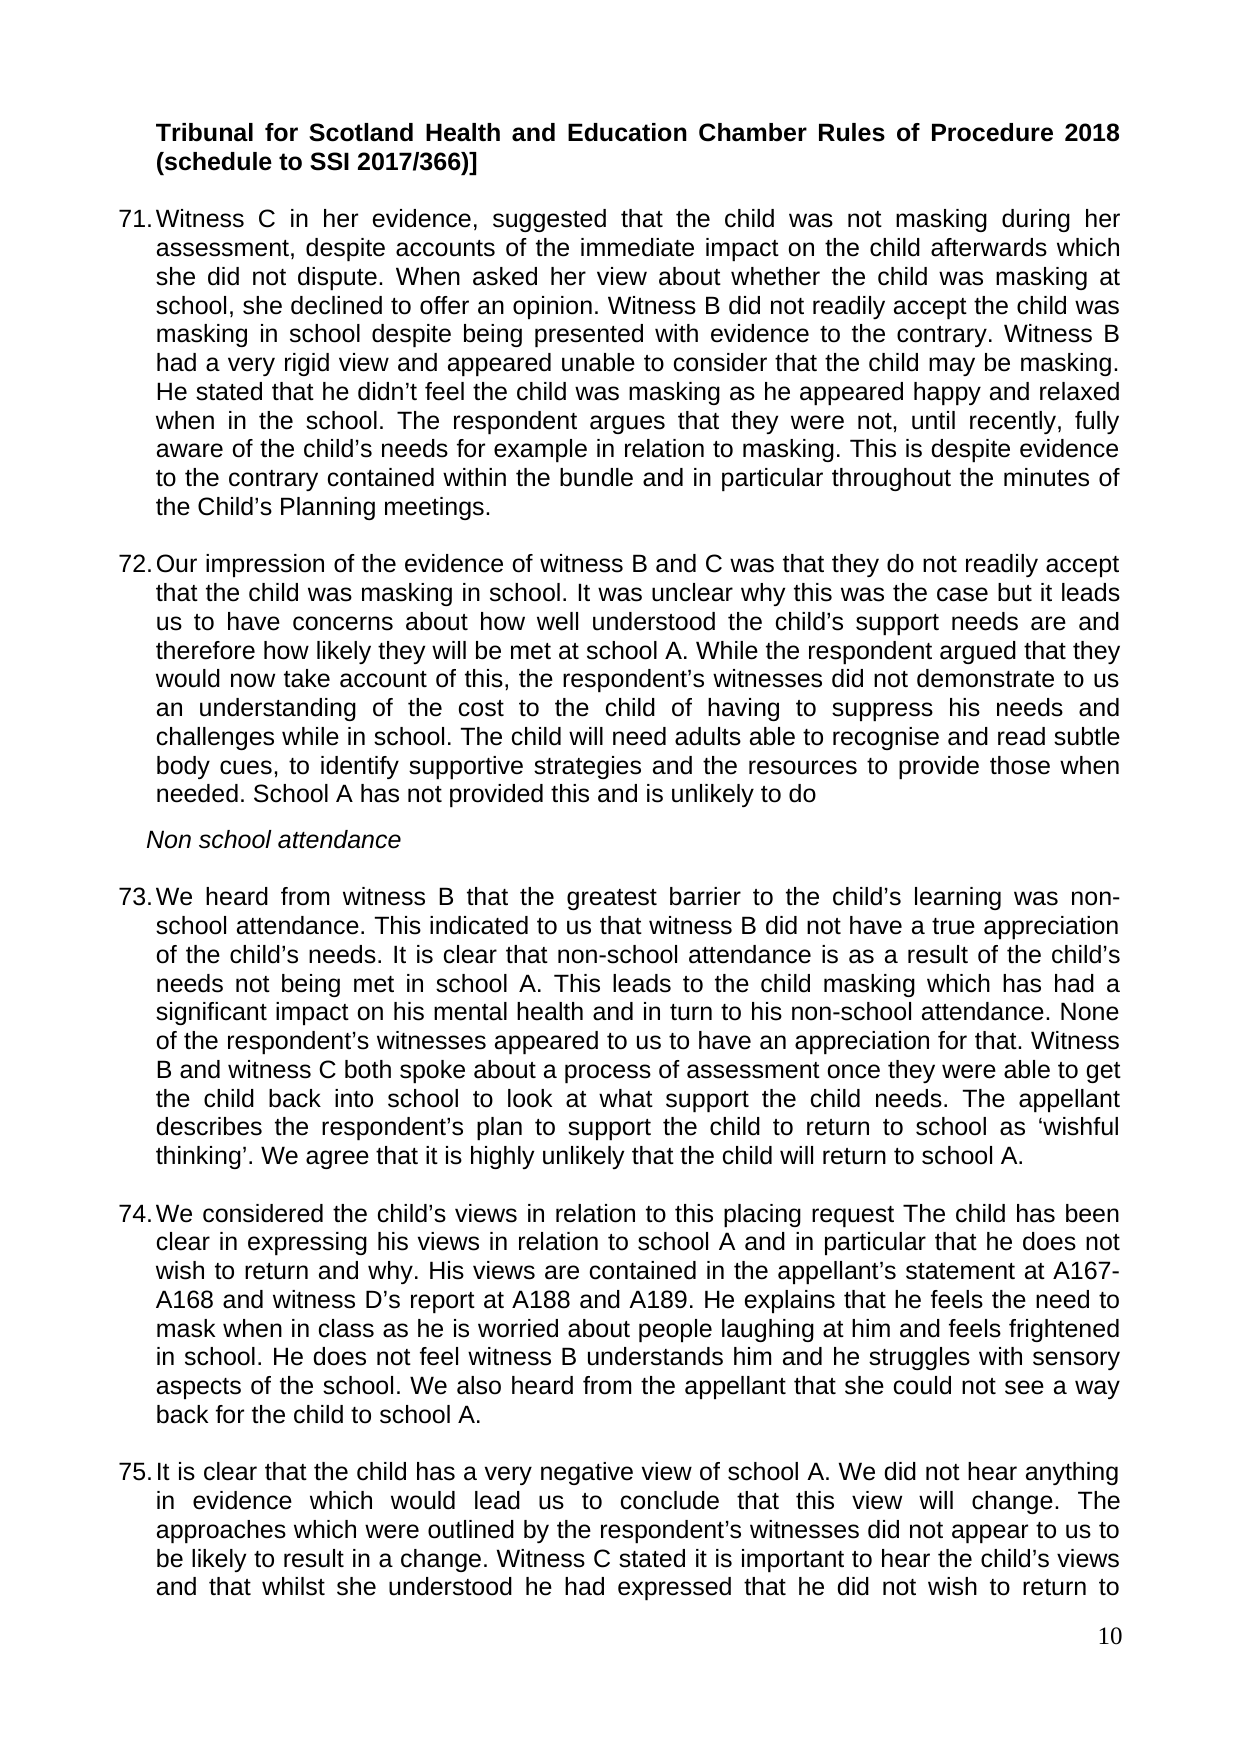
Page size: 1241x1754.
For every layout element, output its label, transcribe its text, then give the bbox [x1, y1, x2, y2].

list We heard from witness B that the greatest barrier to the child’s learning was non-school attendance. This indicated to us that witness B did not have a true appreciation of the child’s needs. It is clear that non-school attendance is as a result of the child’s needs not being met in school A. This leads to the child masking which has had a significant impact on his mental health and in turn to his non-school attendance. None of the respondent’s witnesses appeared to us to have an appreciation for that. Witness B and witness C both spoke about a process of assessment once they were able to get the child back into school to look at what support the child needs. The appellant describes the respondent’s plan to support the child to return to school as ‘wishful thinking’. We agree that it is highly unlikely that the child will return to school A. [118, 882, 1122, 1170]
list Our impression of the evidence of witness B and C was that they do not readily accept that the child was masking in school. It was unclear why this was the case but it leads us to have concerns about how well understood the child’s support needs are and therefore how likely they will be met at school A. While the respondent argued that they would now take account of this, the respondent’s witnesses did not demonstrate to us an understanding of the cost to the child of having to suppress his needs and challenges while in school. The child will need adults able to recognise and read subtle body cues, to identify supportive strategies and the resources to provide those when needed. School A has not provided this and is unlikely to do [118, 549, 1122, 808]
text Non school attendance [118, 825, 1122, 853]
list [118, 118, 1122, 176]
list Witness C in her evidence, suggested that the child was not masking during her assessment, despite accounts of the immediate impact on the child afterwards which she did not dispute. When asked her view about whether the child was masking at school, she declined to offer an opinion. Witness B did not readily accept the child was masking in school despite being presented with evidence to the contrary. Witness B had a very rigid view and appeared unable to consider that the child may be masking. He stated that he didn’t feel the child was masking as he appeared happy and relaxed when in the school. The respondent argues that they were not, until recently, fully aware of the child’s needs for example in relation to masking. This is despite evidence to the contrary contained within the bundle and in particular throughout the minutes of the Child’s Planning meetings. [118, 204, 1122, 521]
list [118, 1457, 1122, 1601]
list We considered the child’s views in relation to this placing request The child has been clear in expressing his views in relation to school A and in particular that he does not wish to return and why. His views are contained in the appellant’s statement at A167-A168 and witness D’s report at A188 and A189. He explains that he feels the need to mask when in class as he is worried about people laughing at him and feels frightened in school. He does not feel witness B understands him and he struggles with sensory aspects of the school. We also heard from the appellant that she could not see a way back for the child to school A. [118, 1198, 1122, 1428]
